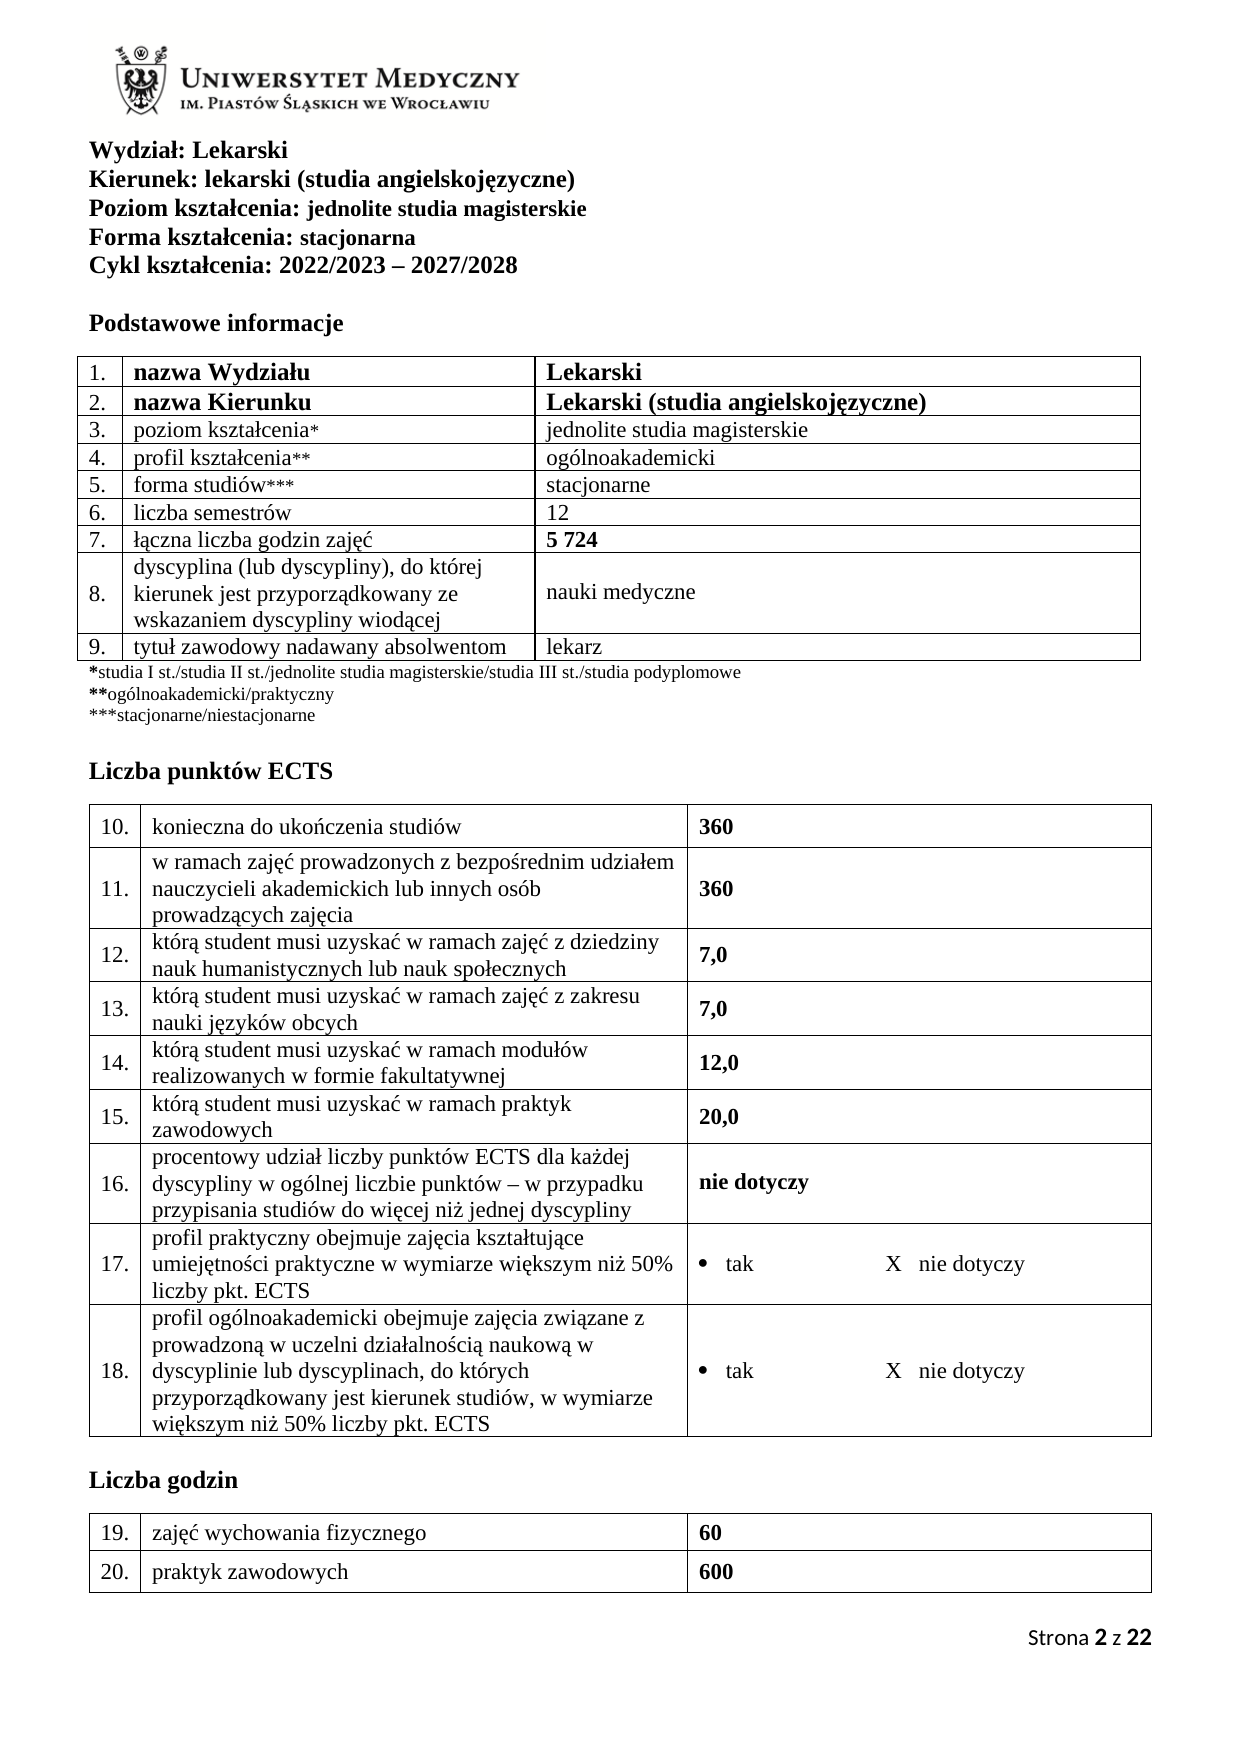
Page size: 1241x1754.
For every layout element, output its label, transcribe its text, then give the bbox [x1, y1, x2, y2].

table_header 10. [90, 805, 140, 847]
table_cell tak X nie dotyczy [688, 1224, 1151, 1303]
table_cell 12. [90, 929, 140, 981]
table_cell forma studiów*** [123, 471, 534, 497]
text Podstawowe informacje [89, 308, 1152, 337]
table_cell 600 [688, 1551, 1151, 1592]
table_cell którą student musi uzyskać w ramach zajęć z dziedziny nauk humanistycznych lub nauk społecznych [141, 929, 687, 981]
table_cell nauki medyczne [536, 553, 1140, 632]
table_cell 15. [90, 1090, 140, 1142]
table_cell 17. [90, 1224, 140, 1303]
table_cell łączna liczba godzin zajęć [123, 526, 534, 552]
table_cell 13. [90, 982, 140, 1035]
text **ogólnoakademicki/praktyczny [89, 682, 1152, 704]
text *studia I st./studia II st./jednolite studia magisterskie/studia III st./studia podyplomowe [89, 661, 1152, 682]
table_cell 12 [536, 499, 1140, 525]
table_header Lekarski [536, 357, 1140, 386]
table_cell 5 724 [536, 526, 1140, 552]
table_cell w ramach zajęć prowadzonych z bezpośrednim udziałem nauczycieli akademickich lub innych osób prowadzących zajęcia [141, 848, 687, 927]
text ***stacjonarne/niestacjonarne [89, 704, 1152, 726]
table_cell 11. [90, 848, 140, 927]
table_cell stacjonarne [536, 471, 1140, 497]
table_cell [78, 499, 122, 525]
table_header 60 [688, 1514, 1151, 1550]
table_cell 20. [90, 1551, 140, 1592]
text Poziom kształcenia: jednolite studia magisterskie [89, 193, 1152, 222]
table_header zajęć wychowania fizycznego [141, 1514, 687, 1550]
table_cell [78, 444, 122, 470]
table_cell liczba semestrów [123, 499, 534, 525]
table_cell jednolite studia magisterskie [536, 416, 1140, 443]
picture [87, 18, 546, 142]
table_cell poziom kształcenia* [123, 416, 534, 443]
table_cell nie dotyczy [688, 1144, 1151, 1222]
table_cell 7,0 [688, 982, 1151, 1035]
table_cell 20,0 [688, 1090, 1151, 1142]
text Liczba punktów ECTS [89, 756, 1152, 785]
table_cell profil ogólnoakademicki obejmuje zajęcia związane z prowadzoną w uczelni działalnością naukową w dyscyplinie lub dyscyplinach, do których przyporządkowany jest kierunek studiów, w wymiarze większym niż 50% liczby pkt. ECTS [141, 1305, 687, 1436]
text Liczba godzin [89, 1465, 1152, 1494]
table_cell [78, 416, 122, 443]
text Wydział: Lekarski [89, 135, 1152, 164]
table_header 19. [90, 1514, 140, 1550]
table_cell którą student musi uzyskać w ramach praktyk zawodowych [141, 1090, 687, 1142]
table_cell 12,0 [688, 1036, 1151, 1089]
table_header 360 [688, 805, 1151, 847]
table_cell [78, 387, 122, 415]
table_cell 18. [90, 1305, 140, 1436]
table_cell lekarz [536, 634, 1140, 660]
table_cell dyscyplina (lub dyscypliny), do której kierunek jest przyporządkowany ze wskazaniem dyscypliny wiodącej [123, 553, 534, 632]
table_cell tytuł zawodowy nadawany absolwentom [123, 634, 534, 660]
table_cell tak X nie dotyczy [688, 1305, 1151, 1436]
table_header [78, 357, 122, 386]
table_cell [78, 553, 122, 632]
text Forma kształcenia: stacjonarna [89, 222, 1152, 250]
table_cell 14. [90, 1036, 140, 1089]
table_cell nazwa Kierunku [123, 387, 534, 415]
table_header konieczna do ukończenia studiów [141, 805, 687, 847]
table_cell profil praktyczny obejmuje zajęcia kształtujące umiejętności praktyczne w wymiarze większym niż 50% liczby pkt. ECTS [141, 1224, 687, 1303]
table_cell 16. [90, 1144, 140, 1222]
table_cell 360 [688, 848, 1151, 927]
table_cell ogólnoakademicki [536, 444, 1140, 470]
table_cell profil kształcenia** [123, 444, 534, 470]
table_cell praktyk zawodowych [141, 1551, 687, 1592]
table_header nazwa Wydziału [123, 357, 534, 386]
table_cell którą student musi uzyskać w ramach modułów realizowanych w formie fakultatywnej [141, 1036, 687, 1089]
table_cell 7,0 [688, 929, 1151, 981]
text Kierunek: lekarski (studia angielskojęzyczne) [89, 164, 1152, 193]
table_cell [78, 526, 122, 552]
table_cell [78, 471, 122, 497]
table_cell którą student musi uzyskać w ramach zajęć z zakresu nauki języków obcych [141, 982, 687, 1035]
text Cykl kształcenia: 2022/2023 – 2027/2028 [89, 250, 1152, 279]
table_cell procentowy udział liczby punktów ECTS dla każdej dyscypliny w ogólnej liczbie punktów – w przypadku przypisania studiów do więcej niż jednej dyscypliny [141, 1144, 687, 1222]
table_cell Lekarski (studia angielskojęzyczne) [536, 387, 1140, 415]
table_cell [78, 634, 122, 660]
